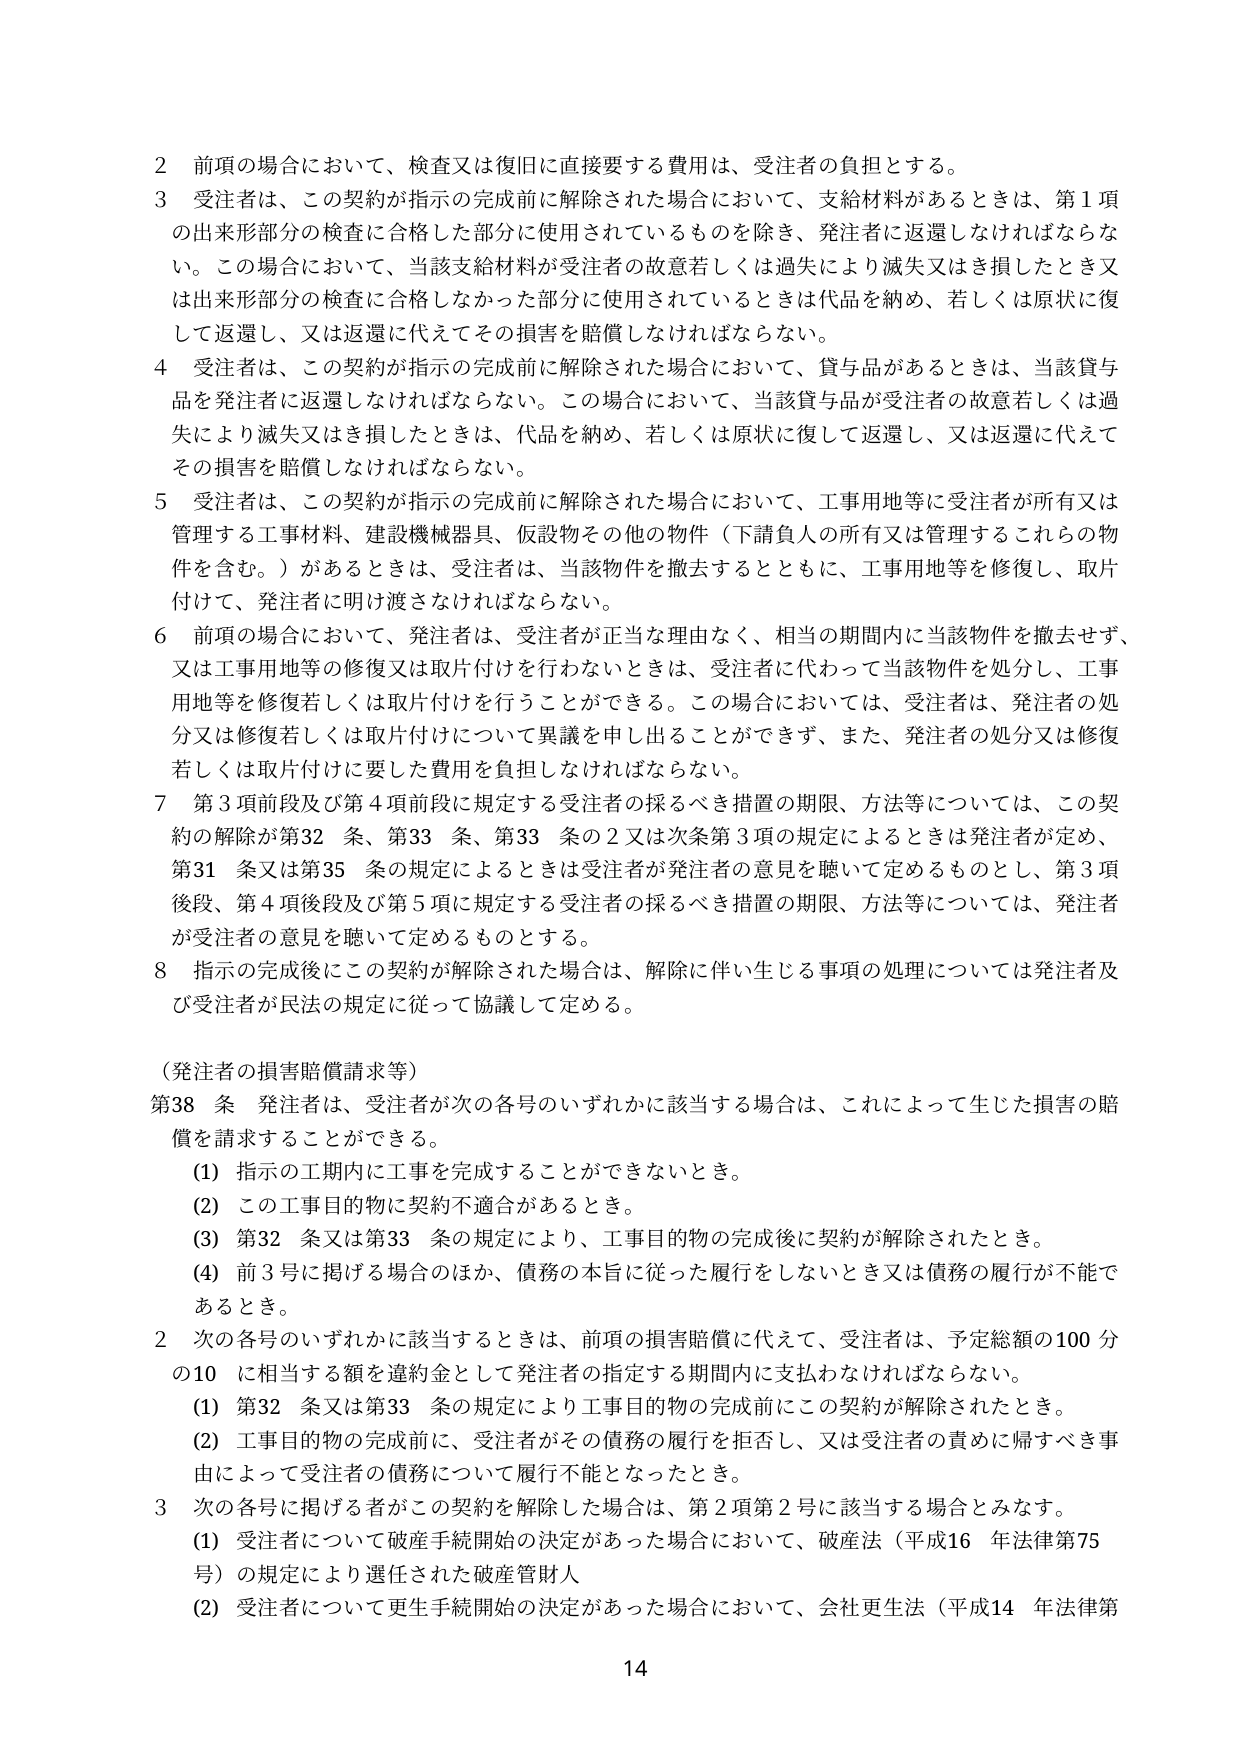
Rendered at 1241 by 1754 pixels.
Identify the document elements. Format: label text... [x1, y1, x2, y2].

text 第38条 発注者は、受注者が次の各号のいずれかに該当する場合は、これによって生じた損害の賠償を請求することができる。 [150, 1087, 1120, 1154]
text (2) 工事目的物の完成前に、受注者がその債務の履行を拒否し、又は受注者の責めに帰すべき事由によって受注者の債務について履行不能となったとき。 [171, 1422, 1120, 1489]
text (1) 第32条又は第33条の規定により工事目的物の完成前にこの契約が解除されたとき。 [171, 1389, 1120, 1422]
text ３ 次の各号に掲げる者がこの契約を解除した場合は、第２項第２号に該当する場合とみなす。 [150, 1489, 1120, 1523]
text ５ 受注者は、この契約が指示の完成前に解除された場合において、工事用地等に受注者が所有又は管理する工事材料、建設機械器具、仮設物その他の物件（下請負人の所有又は管理するこれらの物件を含む。）があるときは、受注者は、当該物件を撤去するとともに、工事用地等を修復し、取片付けて、発注者に明け渡さなければならない。 [150, 483, 1120, 617]
text ７ 第３項前段及び第４項前段に規定する受注者の採るべき措置の期限、方法等については、この契約の解除が第32条、第33条、第33条の２又は次条第３項の規定によるときは発注者が定め、第31条又は第35条の規定によるときは受注者が発注者の意見を聴いて定めるものとし、第３項後段、第４項後段及び第５項に規定する受注者の採るべき措置の期限、方法等については、発注者が受注者の意見を聴いて定めるものとする。 [150, 785, 1120, 953]
text ２ 前項の場合において、検査又は復旧に直接要する費用は、受注者の負担とする。 [150, 148, 1120, 181]
text ２ 次の各号のいずれかに該当するときは、前項の損害賠償に代えて、受注者は、予定総額の100分の10に相当する額を違約金として発注者の指定する期間内に支払わなければならない。 [150, 1322, 1120, 1389]
text ３ 受注者は、この契約が指示の完成前に解除された場合において、支給材料があるときは、第１項の出来形部分の検査に合格した部分に使用されているものを除き、発注者に返還しなければならない。この場合において、当該支給材料が受注者の故意若しくは過失により滅失又はき損したとき又は出来形部分の検査に合格しなかった部分に使用されているときは代品を納め、若しくは原状に復して返還し、又は返還に代えてその損害を賠償しなければならない。 [150, 181, 1120, 349]
text (1) 指示の工期内に工事を完成することができないとき。 [171, 1154, 1120, 1188]
text (1) 受注者について破産手続開始の決定があった場合において、破産法（平成16年法律第75号）の規定により選任された破産管財人 [171, 1523, 1120, 1590]
text ６ 前項の場合において、発注者は、受注者が正当な理由なく、相当の期間内に当該物件を撤去せず、又は工事用地等の修復又は取片付けを行わないときは、受注者に代わって当該物件を処分し、工事用地等を修復若しくは取片付けを行うことができる。この場合においては、受注者は、発注者の処分又は修復若しくは取片付けについて異議を申し出ることができず、また、発注者の処分又は修復若しくは取片付けに要した費用を負担しなければならない。 [150, 617, 1120, 785]
text (3) 第32条又は第33条の規定により、工事目的物の完成後に契約が解除されたとき。 [171, 1221, 1120, 1255]
text (4) 前３号に掲げる場合のほか、債務の本旨に従った履行をしないとき又は債務の履行が不能であるとき。 [171, 1255, 1120, 1322]
text (2) この工事目的物に契約不適合があるとき。 [171, 1188, 1120, 1221]
text （発注者の損害賠償請求等） [150, 1053, 1120, 1087]
text ８ 指示の完成後にこの契約が解除された場合は、解除に伴い生じる事項の処理については発注者及び受注者が民法の規定に従って協議して定める。 [150, 953, 1120, 1020]
text ４ 受注者は、この契約が指示の完成前に解除された場合において、貸与品があるときは、当該貸与品を発注者に返還しなければならない。この場合において、当該貸与品が受注者の故意若しくは過失により滅失又はき損したときは、代品を納め、若しくは原状に復して返還し、又は返還に代えてその損害を賠償しなければならない。 [150, 349, 1120, 483]
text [171, 1590, 1120, 1624]
